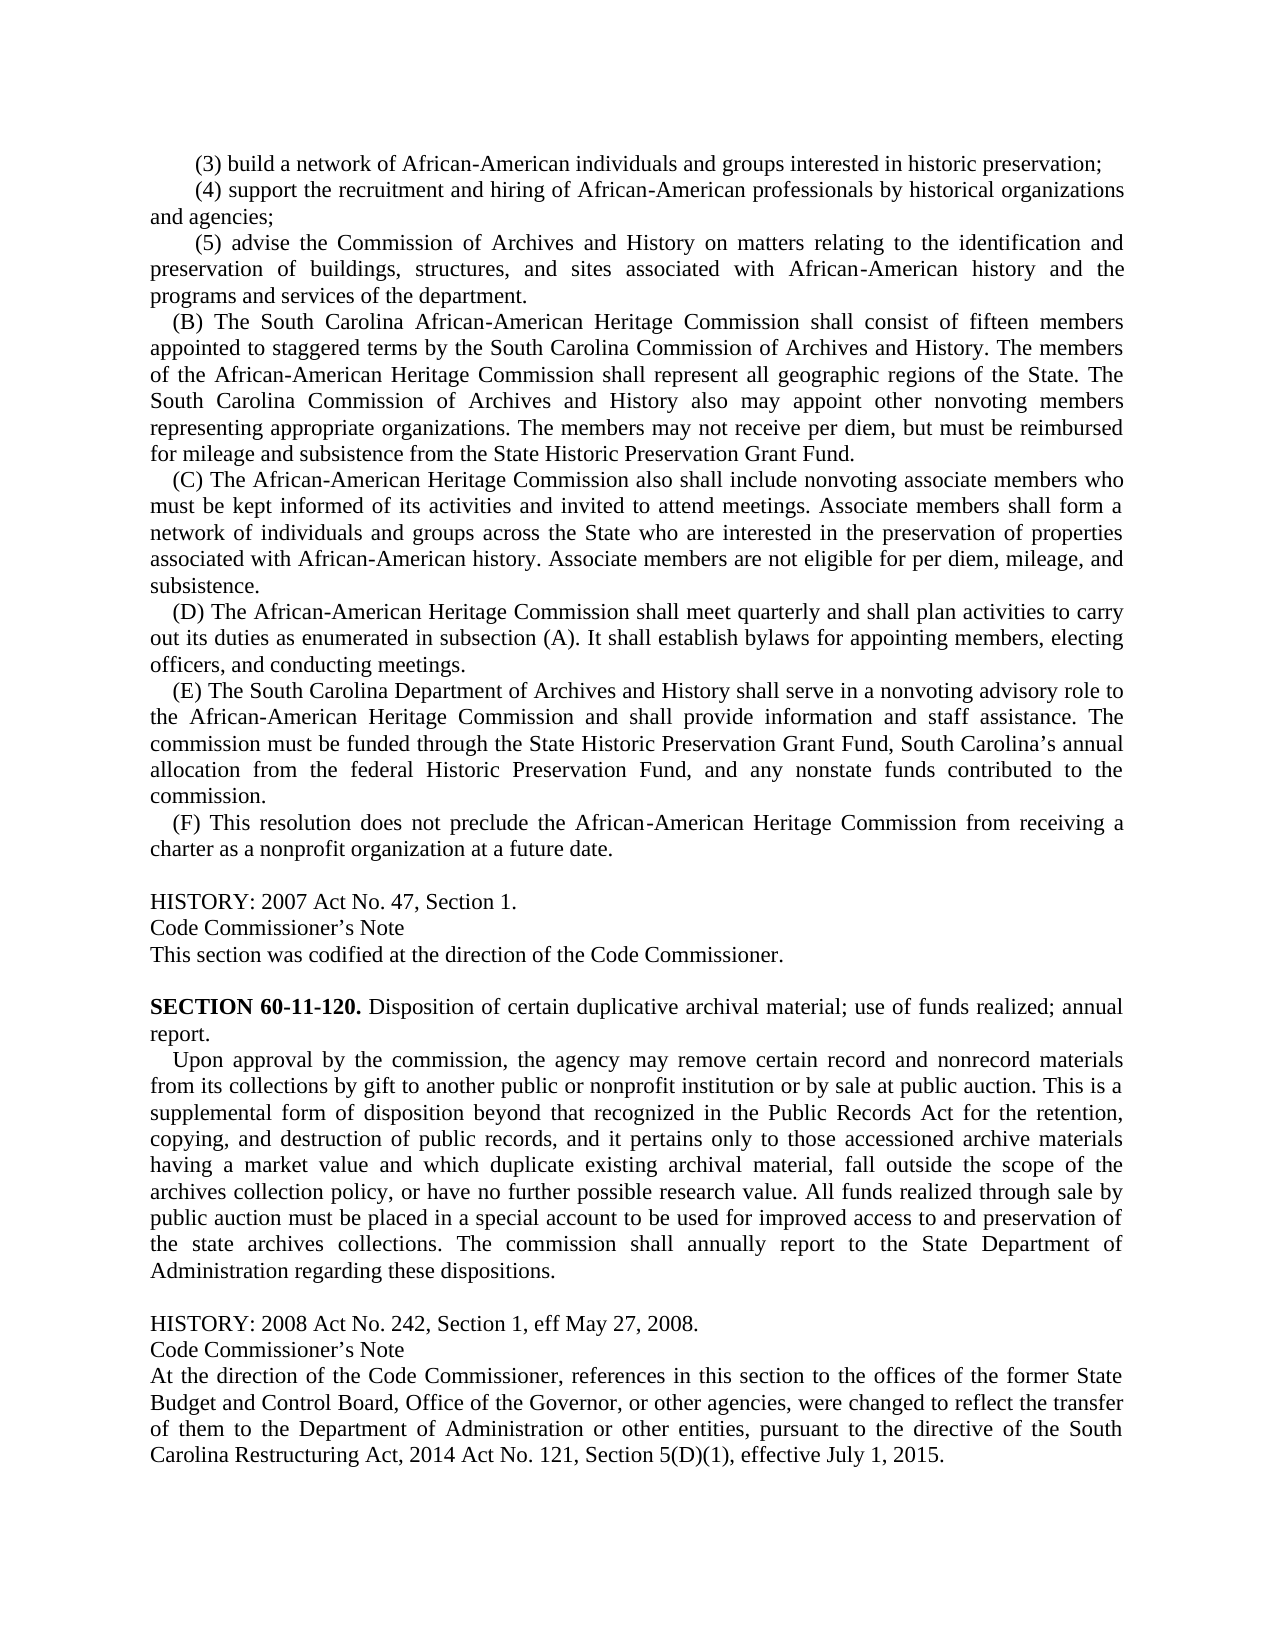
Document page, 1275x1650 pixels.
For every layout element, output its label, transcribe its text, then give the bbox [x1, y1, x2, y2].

text (B) The South Carolina African-American Heritage Commission shall consist of fifteen members appointed to staggered terms by the South Carolina Commission of Archives and History. The members of the African-American Heritage Commission shall represent all geographic regions of the State. The South Carolina Commission of Archives and History also may appoint other nonvoting members representing appropriate organizations. The members may not receive per diem, but must be reimbursed for mileage and subsistence from the State Historic Preservation Grant Fund. [150, 308, 1125, 466]
text SECTION 60-11-120. Disposition of certain duplicative archival material; use of funds realized; annual report. [150, 993, 1125, 1046]
text (F) This resolution does not preclude the African-American Heritage Commission from receiving a charter as a nonprofit organization at a future date. [150, 809, 1125, 862]
text Code Commissioner’s Note [150, 914, 1125, 941]
text (C) The African-American Heritage Commission also shall include nonvoting associate members who must be kept informed of its activities and invited to attend meetings. Associate members shall form a network of individuals and groups across the State who are interested in the preservation of properties associated with African-American history. Associate members are not eligible for per diem, mileage, and subsistence. [150, 466, 1125, 598]
text (5) advise the Commission of Archives and History on matters relating to the identification and preservation of buildings, structures, and sites associated with African-American history and the programs and services of the department. [150, 229, 1125, 308]
text At the direction of the Code Commissioner, references in this section to the offices of the former State Budget and Control Board, Office of the Governor, or other agencies, were changed to reflect the transfer of them to the Department of Administration or other entities, pursuant to the directive of the South Carolina Restructuring Act, 2014 Act No. 121, Section 5(D)(1), effective July 1, 2015. [150, 1362, 1125, 1468]
text (E) The South Carolina Department of Archives and History shall serve in a nonvoting advisory role to the African-American Heritage Commission and shall provide information and staff assistance. The commission must be funded through the State Historic Preservation Grant Fund, South Carolina’s annual allocation from the federal Historic Preservation Fund, and any nonstate funds contributed to the commission. [150, 677, 1125, 809]
text HISTORY: 2007 Act No. 47, Section 1. [150, 888, 1125, 914]
text Upon approval by the commission, the agency may remove certain record and nonrecord materials from its collections by gift to another public or nonprofit institution or by sale at public auction. This is a supplemental form of disposition beyond that recognized in the Public Records Act for the retention, copying, and destruction of public records, and it pertains only to those accessioned archive materials having a market value and which duplicate existing archival material, fall outside the scope of the archives collection policy, or have no further possible research value. All funds realized through sale by public auction must be placed in a special account to be used for improved access to and preservation of the state archives collections. The commission shall annually report to the State Department of Administration regarding these dispositions. [150, 1046, 1125, 1283]
text (3) build a network of African-American individuals and groups interested in historic preservation; [150, 150, 1125, 176]
text Code Commissioner’s Note [150, 1336, 1125, 1362]
text (4) support the recruitment and hiring of African-American professionals by historical organizations and agencies; [150, 176, 1125, 229]
text HISTORY: 2008 Act No. 242, Section 1, eff May 27, 2008. [150, 1309, 1125, 1336]
text (D) The African-American Heritage Commission shall meet quarterly and shall plan activities to carry out its duties as enumerated in subsection (A). It shall establish bylaws for appointing members, electing officers, and conducting meetings. [150, 598, 1125, 677]
text This section was codified at the direction of the Code Commissioner. [150, 941, 1125, 967]
